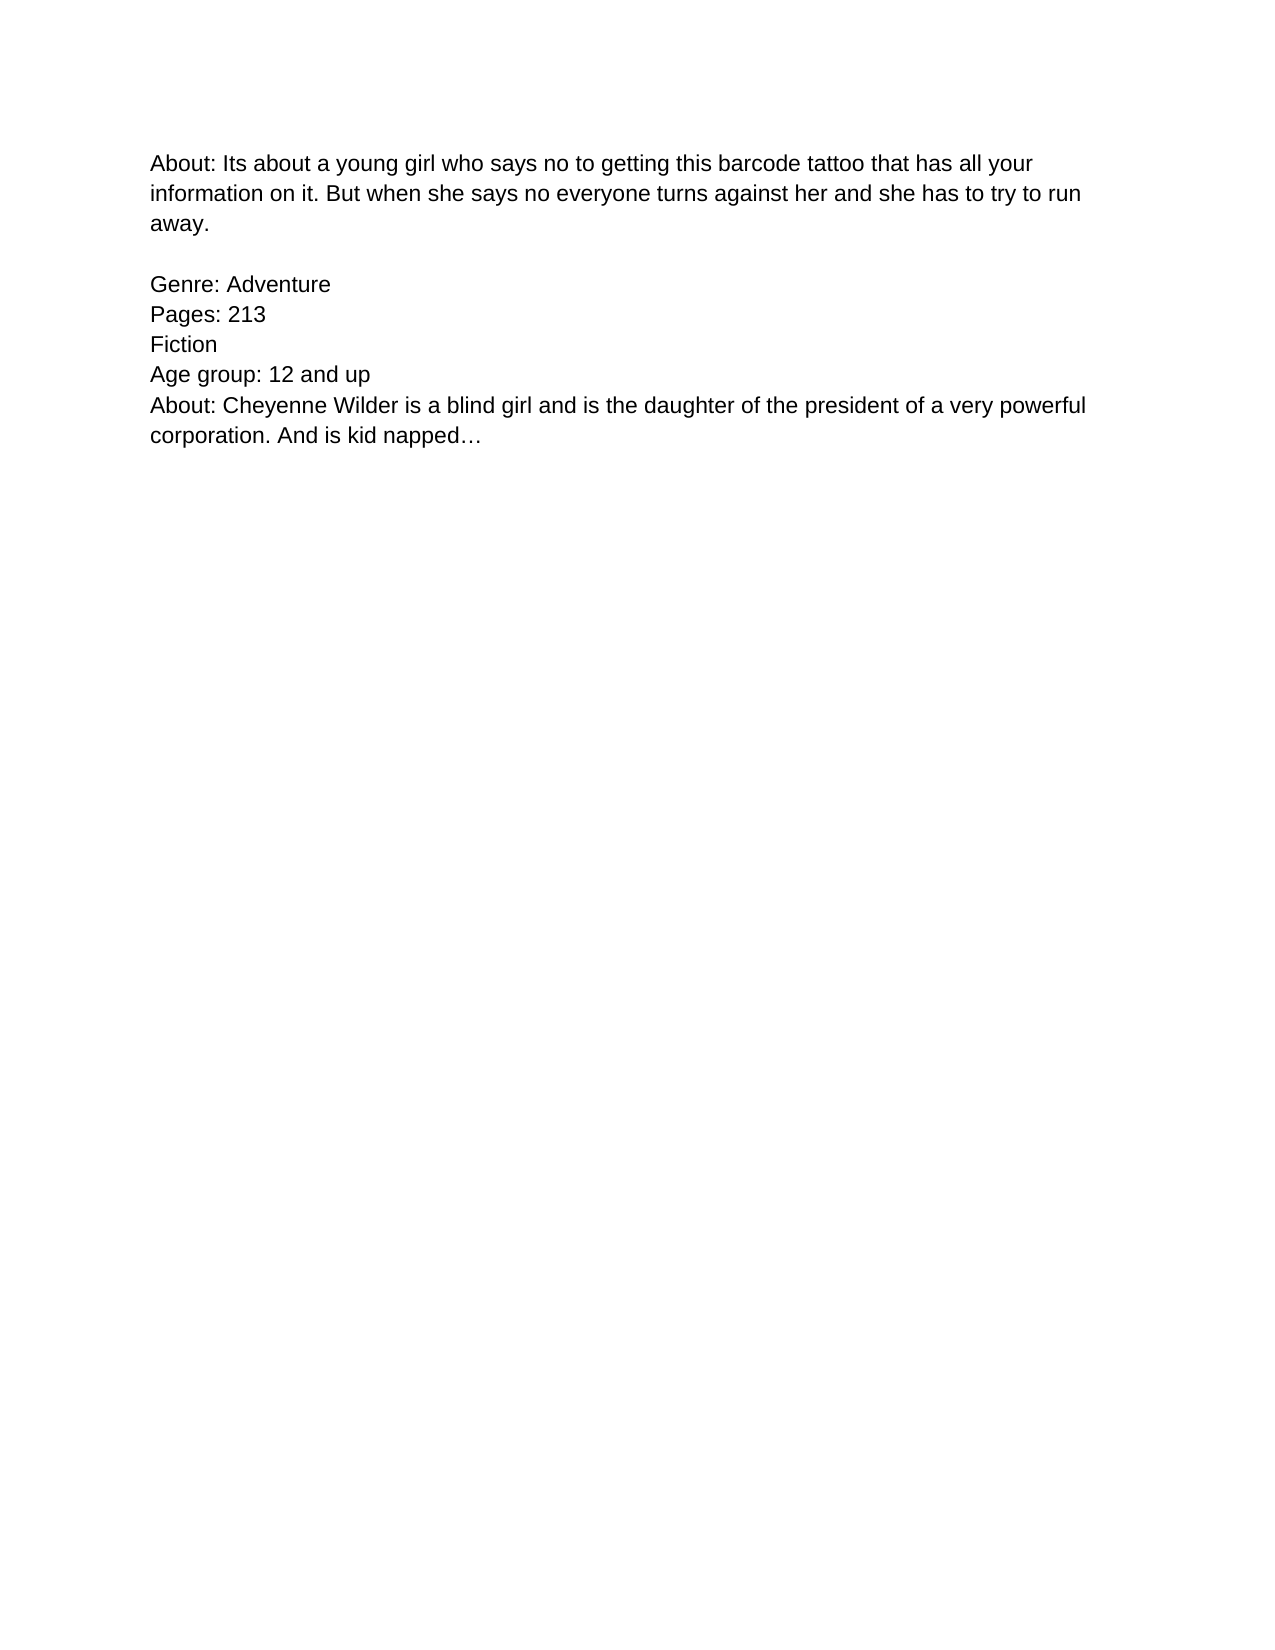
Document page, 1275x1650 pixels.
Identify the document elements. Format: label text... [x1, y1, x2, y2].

text Pages: 213 [150, 301, 1125, 327]
text Age group: 12 and up [150, 361, 1125, 388]
text About: Its about a young girl who says no to getting this barcode tattoo that has all your information on it. But when she says no everyone turns against her and she has to try to run away. [150, 150, 1125, 237]
text Fiction [150, 331, 1125, 358]
text About: Cheyenne Wilder is a blind girl and is the daughter of the president of a very powerful corporation. And is kid napped… [150, 392, 1125, 448]
text Genre: Adventure [150, 271, 1125, 297]
